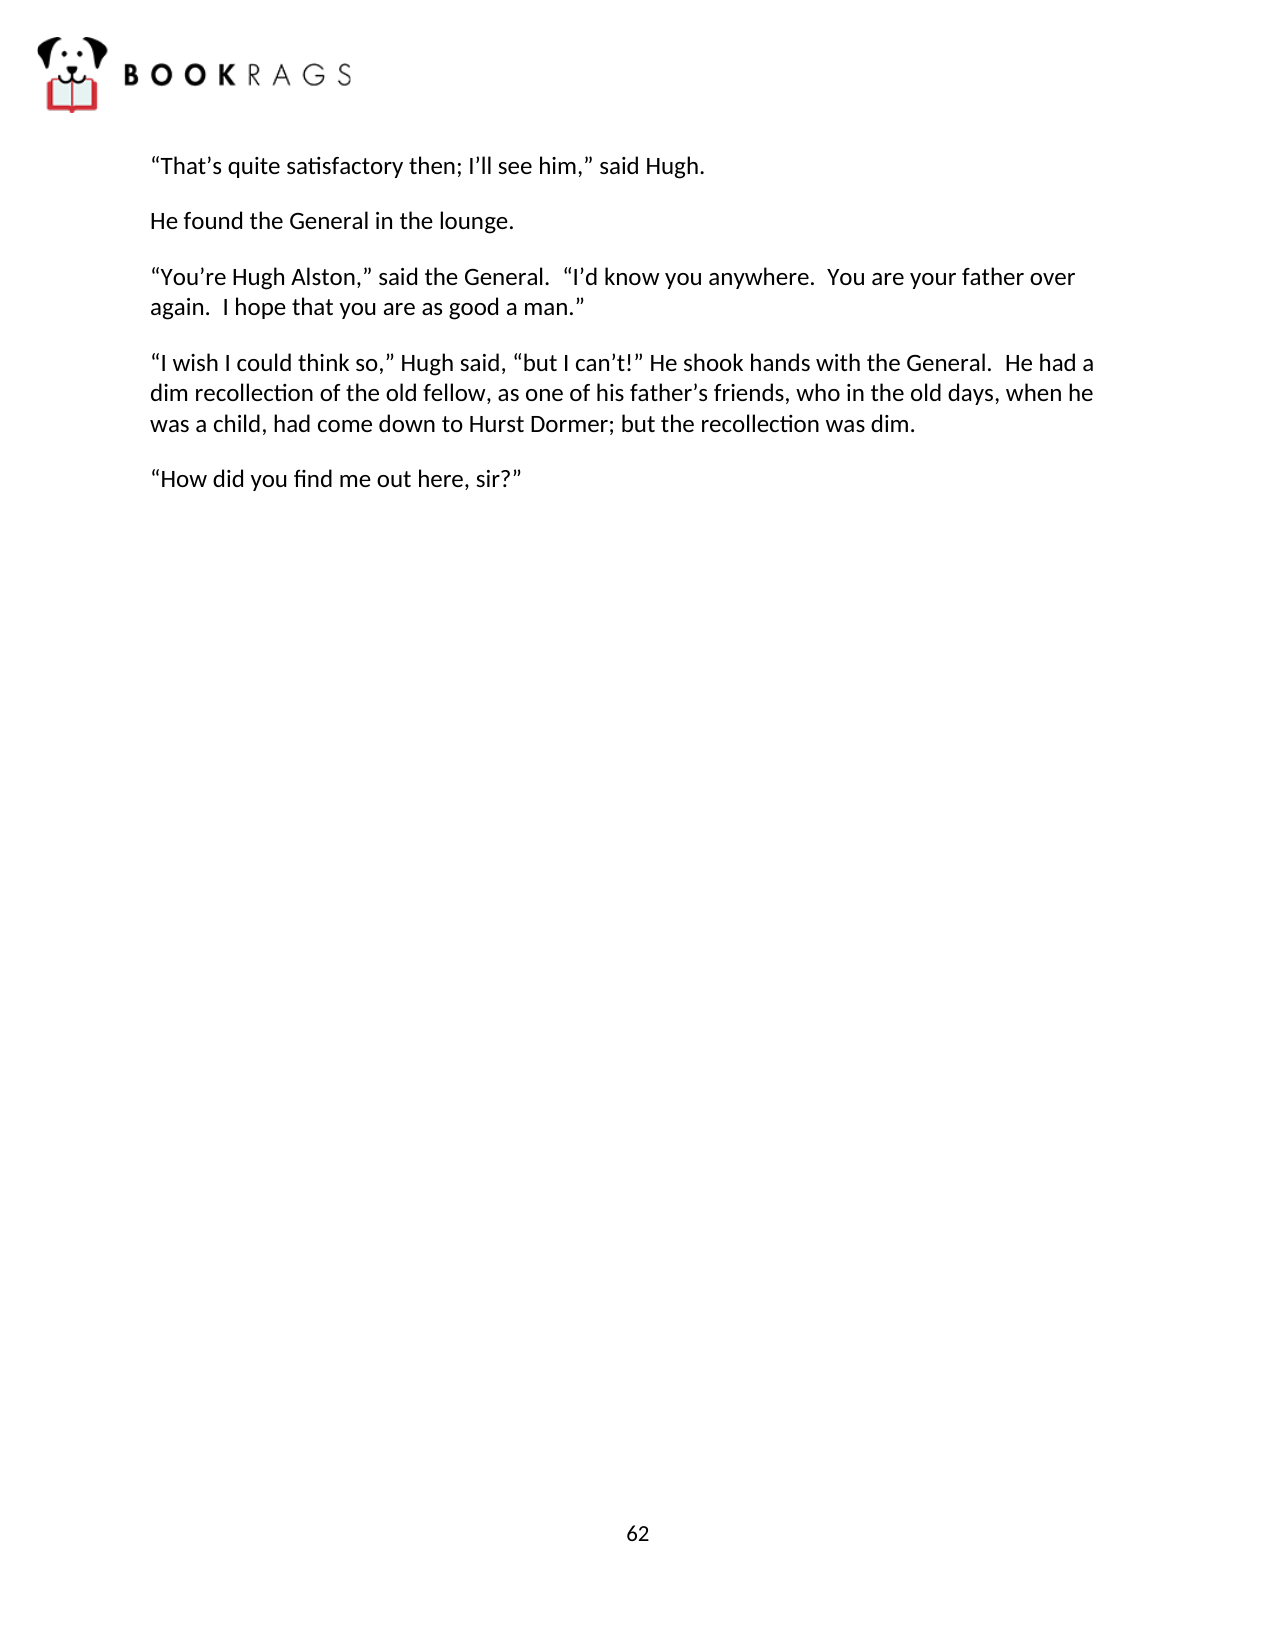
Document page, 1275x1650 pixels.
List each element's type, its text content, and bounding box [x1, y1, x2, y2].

picture [37, 37, 351, 113]
text “How did you find me out here, sir?” [150, 464, 1125, 494]
text “You’re Hugh Alston,” said the General. “I’d know you anywhere. You are your father over again. I hope that you are as good a man.” [150, 261, 1125, 322]
text “That’s quite satisfactory then; I’ll see him,” said Hugh. [150, 150, 1125, 181]
text “I wish I could think so,” Hugh said, “but I can’t!” He shook hands with the General. He had a dim recollection of the old fellow, as one of his father’s friends, who in the old days, when he was a child, had come down to Hurst Dormer; but the recollection was dim. [150, 347, 1125, 439]
text He found the General in the lounge. [150, 206, 1125, 236]
